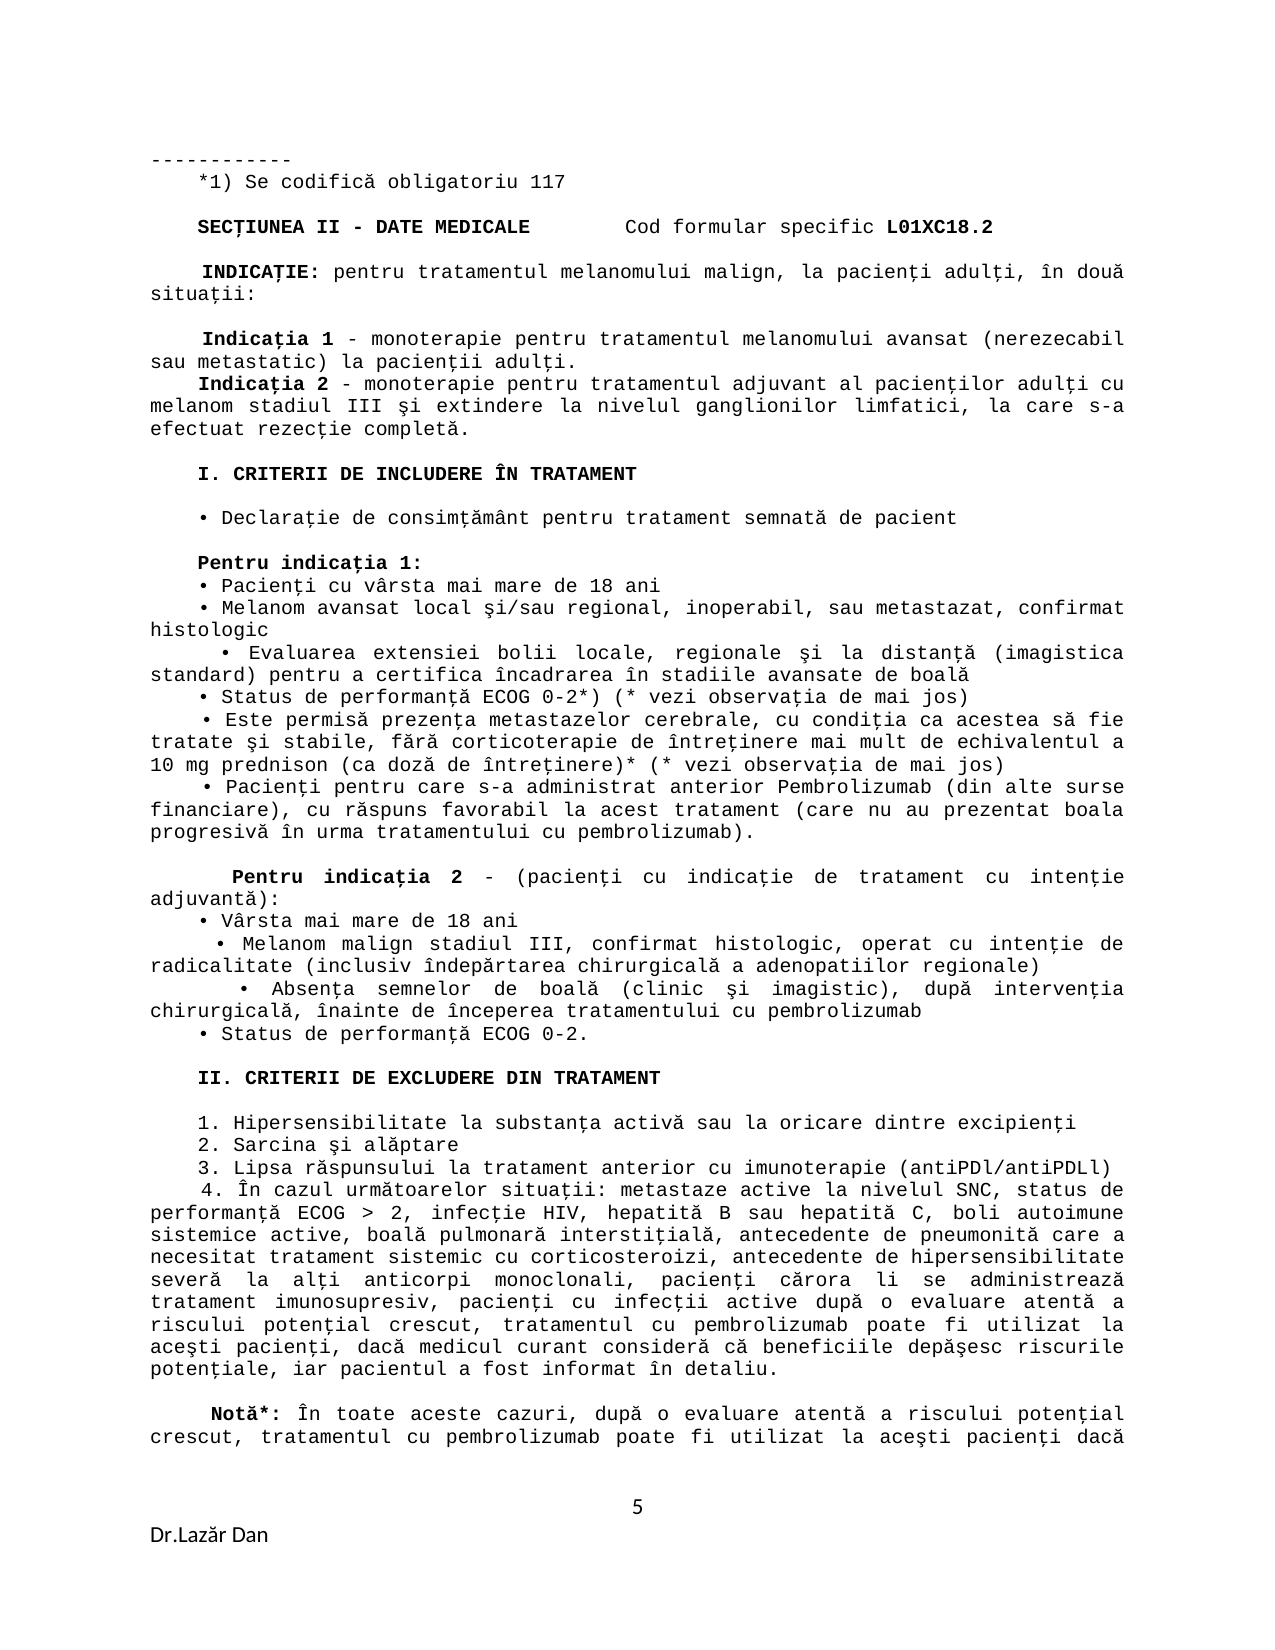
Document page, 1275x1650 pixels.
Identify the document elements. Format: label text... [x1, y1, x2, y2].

text Pentru indicaţia 1: [150, 553, 1125, 576]
text • Declaraţie de consimţământ pentru tratament semnată de pacient [150, 508, 1125, 531]
text 3. Lipsa răspunsului la tratament anterior cu imunoterapie (antiPDl/antiPDLl) [150, 1158, 1125, 1180]
text SECŢIUNEA II - DATE MEDICALE Cod formular specific L01XC18.2 [150, 217, 1125, 239]
text Pentru indicaţia 2 - (pacienţi cu indicaţie de tratament cu intenţie adjuvantă): [150, 867, 1125, 911]
text • Este permisă prezenţa metastazelor cerebrale, cu condiţia ca acestea să fie tratate şi stabile, fără corticoterapie de întreţinere mai mult de echivalentul a 10 mg prednison (ca doză de întreţinere)* (* vezi observaţia de mai jos) [150, 710, 1125, 777]
text Indicaţia 2 - monoterapie pentru tratamentul adjuvant al pacienţilor adulţi cu melanom stadiul III şi extindere la nivelul ganglionilor limfatici, la care s-a efectuat rezecţie completă. [150, 374, 1125, 441]
text ------------ [150, 150, 1125, 172]
text *1) Se codifică obligatoriu 117 [150, 172, 1125, 195]
text • Status de performanţă ECOG 0-2*) (* vezi observaţia de mai jos) [150, 687, 1125, 710]
text 2. Sarcina şi alăptare [150, 1135, 1125, 1158]
text Indicaţia 1 - monoterapie pentru tratamentul melanomului avansat (nerezecabil sau metastatic) la pacienţii adulţi. [150, 329, 1125, 374]
text II. CRITERII DE EXCLUDERE DIN TRATAMENT [150, 1068, 1125, 1091]
text • Melanom malign stadiul III, confirmat histologic, operat cu intenţie de radicalitate (inclusiv îndepărtarea chirurgicală a adenopatiilor regionale) [150, 934, 1125, 979]
text • Melanom avansat local şi/sau regional, inoperabil, sau metastazat, confirmat histologic [150, 598, 1125, 643]
text • Vârsta mai mare de 18 ani [150, 911, 1125, 934]
text • Evaluarea extensiei bolii locale, regionale şi la distanţă (imagistica standard) pentru a certifica încadrarea în stadiile avansate de boală [150, 643, 1125, 687]
text INDICAŢIE: pentru tratamentul melanomului malign, la pacienţi adulţi, în două situaţii: [150, 262, 1125, 307]
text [150, 1404, 1125, 1449]
text 1. Hipersensibilitate la substanţa activă sau la oricare dintre excipienţi [150, 1113, 1125, 1135]
text • Pacienţi pentru care s-a administrat anterior Pembrolizumab (din alte surse financiare), cu răspuns favorabil la acest tratament (care nu au prezentat boala progresivă în urma tratamentului cu pembrolizumab). [150, 777, 1125, 844]
text • Absenţa semnelor de boală (clinic şi imagistic), după intervenţia chirurgicală, înainte de începerea tratamentului cu pembrolizumab [150, 979, 1125, 1023]
text • Status de performanţă ECOG 0-2. [150, 1023, 1125, 1046]
text I. CRITERII DE INCLUDERE ÎN TRATAMENT [150, 463, 1125, 486]
text • Pacienţi cu vârsta mai mare de 18 ani [150, 576, 1125, 598]
text 4. În cazul următoarelor situaţii: metastaze active la nivelul SNC, status de performanţă ECOG > 2, infecţie HIV, hepatită B sau hepatită C, boli autoimune sistemice active, boală pulmonară interstiţială, antecedente de pneumonită care a necesitat tratament sistemic cu corticosteroizi, antecedente de hipersensibilitate severă la alţi anticorpi monoclonali, pacienţi cărora li se administrează tratament imunosupresiv, pacienţi cu infecţii active după o evaluare atentă a riscului potenţial crescut, tratamentul cu pembrolizumab poate fi utilizat la aceşti pacienţi, dacă medicul curant consideră că beneficiile depăşesc riscurile potenţiale, iar pacientul a fost informat în detaliu. [150, 1180, 1125, 1382]
